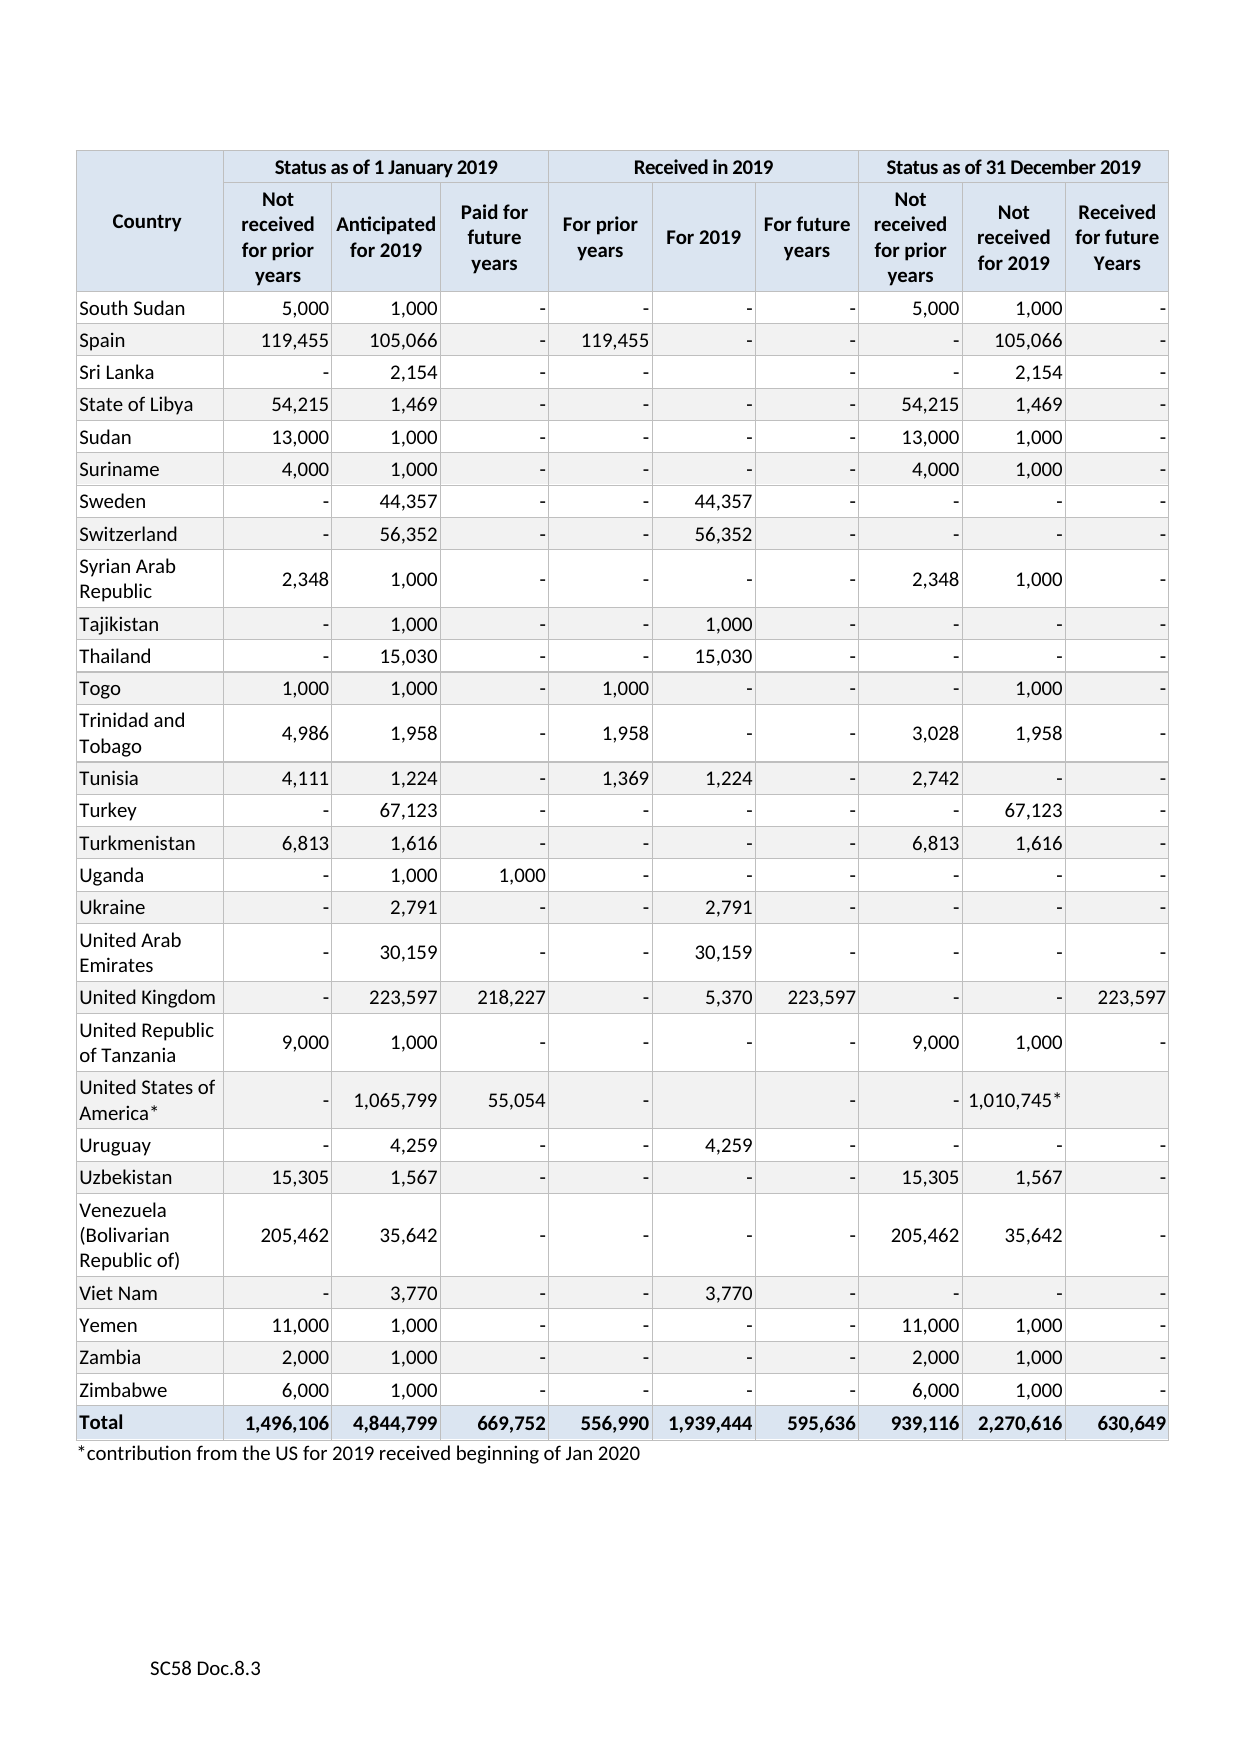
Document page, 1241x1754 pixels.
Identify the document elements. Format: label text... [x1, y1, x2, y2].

table_cell - [1066, 421, 1168, 452]
table_cell - [441, 1309, 548, 1341]
table_cell Sri Lanka [77, 356, 223, 388]
table_cell State of Libya [77, 389, 223, 420]
table_cell - [756, 673, 858, 704]
table_cell - [963, 608, 1065, 639]
table_cell 5,000 [224, 292, 331, 323]
table_cell - [653, 1194, 755, 1276]
table_cell Uruguay [77, 1129, 223, 1161]
table_cell Total [77, 1406, 223, 1439]
table_cell 218,227 [441, 982, 548, 1013]
table_cell 2,000 [224, 1342, 331, 1373]
table_cell - [859, 673, 962, 704]
table_cell - [1066, 608, 1168, 639]
table_cell - [963, 518, 1065, 549]
table_cell - [1066, 1309, 1168, 1341]
table_cell 1,000 [963, 1014, 1065, 1071]
table_cell - [859, 859, 962, 891]
table_cell 205,462 [859, 1194, 962, 1276]
table_cell - [549, 827, 652, 858]
table_cell - [653, 453, 755, 484]
table_cell 54,215 [859, 389, 962, 420]
table_cell - [1066, 324, 1168, 355]
table_cell - [653, 1374, 755, 1405]
table_cell - [963, 486, 1065, 517]
table_cell - [653, 1342, 755, 1373]
table_cell - [653, 859, 755, 891]
table_cell - [1066, 356, 1168, 388]
table_cell - [549, 608, 652, 639]
table_cell - [441, 453, 548, 484]
table_cell - [224, 608, 331, 639]
table_cell 595,636 [756, 1406, 858, 1439]
table_cell - [756, 827, 858, 858]
table_cell Switzerland [77, 518, 223, 549]
table_cell 1,000 [332, 1374, 440, 1405]
table_cell - [549, 421, 652, 452]
table_cell - [756, 356, 858, 388]
table_cell Tunisia [77, 763, 223, 794]
table_cell - [549, 389, 652, 420]
table_cell - [653, 1162, 755, 1193]
table_cell - [1066, 1342, 1168, 1373]
table_cell - [653, 705, 755, 761]
table_cell 4,111 [224, 763, 331, 794]
table_cell - [756, 486, 858, 517]
table_cell Sudan [77, 421, 223, 452]
table_cell - [441, 705, 548, 761]
table_cell 1,469 [963, 389, 1065, 420]
table_cell - [549, 292, 652, 323]
table_cell - [441, 763, 548, 794]
table_cell 1,000 [963, 453, 1065, 484]
table_cell 4,986 [224, 705, 331, 761]
table_cell 2,154 [332, 356, 440, 388]
table_cell Sweden [77, 486, 223, 517]
table_cell United Kingdom [77, 982, 223, 1013]
table_cell - [441, 673, 548, 704]
table_cell - [549, 356, 652, 388]
table_cell - [859, 640, 962, 671]
table_cell Zambia [77, 1342, 223, 1373]
table_cell - [756, 763, 858, 794]
table_cell 1,224 [332, 763, 440, 794]
table_cell - [224, 486, 331, 517]
table_cell - [756, 292, 858, 323]
table_cell - [756, 1374, 858, 1405]
table_cell 105,066 [963, 324, 1065, 355]
table_cell 669,752 [441, 1406, 548, 1439]
table_cell 6,813 [224, 827, 331, 858]
table_cell 1,958 [549, 705, 652, 761]
table_cell - [441, 292, 548, 323]
table_cell United Arab Emirates [77, 924, 223, 981]
table_cell - [224, 859, 331, 891]
table_cell 1,000 [332, 1342, 440, 1373]
table_cell - [1066, 518, 1168, 549]
table_cell 5,000 [859, 292, 962, 323]
table_cell - [859, 1072, 962, 1128]
table_cell 15,305 [224, 1162, 331, 1193]
table_cell 939,116 [859, 1406, 962, 1439]
table_cell 30,159 [332, 924, 440, 981]
table_cell - [441, 1129, 548, 1161]
table_cell 1,000 [963, 292, 1065, 323]
table_cell - [1066, 389, 1168, 420]
table_cell Turkmenistan [77, 827, 223, 858]
table_cell - [963, 982, 1065, 1013]
table_cell - [441, 324, 548, 355]
table_cell - [963, 892, 1065, 923]
table_cell 44,357 [653, 486, 755, 517]
table_cell - [756, 518, 858, 549]
table_cell - [549, 892, 652, 923]
table_cell 67,123 [332, 795, 440, 826]
table_cell - [1066, 550, 1168, 607]
text *contribution from the US for 2019 received beginning of Jan 2020 [76, 1441, 1090, 1466]
table_cell Trinidad and Tobago [77, 705, 223, 761]
table_cell - [756, 324, 858, 355]
table_cell - [549, 518, 652, 549]
table_cell 223,597 [332, 982, 440, 1013]
table_cell 2,348 [859, 550, 962, 607]
table_cell - [653, 292, 755, 323]
table_cell 6,000 [224, 1374, 331, 1405]
table_cell [653, 356, 755, 388]
table_cell 1,000 [963, 1342, 1065, 1373]
table_cell - [653, 1309, 755, 1341]
table_cell 1,000 [332, 453, 440, 484]
table_cell 1,000 [332, 292, 440, 323]
table_cell - [756, 1194, 858, 1276]
table_cell - [441, 1342, 548, 1373]
table_cell - [224, 982, 331, 1013]
table_cell - [756, 705, 858, 761]
table_cell - [441, 356, 548, 388]
table_cell Paid for future years [441, 183, 548, 291]
table_cell 4,000 [224, 453, 331, 484]
table_cell - [549, 1194, 652, 1276]
table_cell - [653, 389, 755, 420]
table_cell 15,030 [332, 640, 440, 671]
table_cell - [549, 1072, 652, 1128]
table_cell 35,642 [332, 1194, 440, 1276]
table_cell 1,958 [963, 705, 1065, 761]
table_cell 4,844,799 [332, 1406, 440, 1439]
table_cell - [653, 421, 755, 452]
table_cell 1,000 [332, 1309, 440, 1341]
table_cell 44,357 [332, 486, 440, 517]
table_cell - [859, 924, 962, 981]
table_cell 35,642 [963, 1194, 1065, 1276]
table_cell Uzbekistan [77, 1162, 223, 1193]
table_cell 1,616 [963, 827, 1065, 858]
table_cell 1,000 [963, 1309, 1065, 1341]
table_cell 1,469 [332, 389, 440, 420]
table_cell 1,000 [332, 550, 440, 607]
table_cell 1,000 [332, 1014, 440, 1071]
table_cell 9,000 [224, 1014, 331, 1071]
table_cell Not received for 2019 [963, 183, 1065, 291]
table_cell 1,000 [332, 859, 440, 891]
table_cell - [963, 640, 1065, 671]
table_cell 1,616 [332, 827, 440, 858]
table_cell - [1066, 1014, 1168, 1071]
table_cell 1,065,799 [332, 1072, 440, 1128]
table_cell Received for future Years [1066, 183, 1168, 291]
table_cell 67,123 [963, 795, 1065, 826]
table_cell - [756, 640, 858, 671]
table_cell Not received for prior years [859, 183, 962, 291]
table_cell - [224, 795, 331, 826]
table_cell - [859, 1129, 962, 1161]
table_cell - [653, 550, 755, 607]
table_cell 13,000 [859, 421, 962, 452]
table_cell - [441, 795, 548, 826]
table_cell 2,348 [224, 550, 331, 607]
table_cell - [549, 795, 652, 826]
table_cell - [441, 486, 548, 517]
table_cell 630,649 [1066, 1406, 1168, 1439]
table_cell - [963, 924, 1065, 981]
table_cell 1,567 [332, 1162, 440, 1193]
table_cell - [441, 827, 548, 858]
table_cell - [1066, 827, 1168, 858]
table_cell Anticipated for 2019 [332, 183, 440, 291]
table_cell 1,496,106 [224, 1406, 331, 1439]
table_cell - [859, 518, 962, 549]
table_cell 4,259 [332, 1129, 440, 1161]
table_cell - [963, 859, 1065, 891]
table_cell 1,000 [963, 421, 1065, 452]
table_cell - [859, 356, 962, 388]
table_cell - [756, 1014, 858, 1071]
table_cell - [441, 518, 548, 549]
table_cell 54,215 [224, 389, 331, 420]
table_cell 3,028 [859, 705, 962, 761]
table_cell - [756, 608, 858, 639]
table_cell 105,066 [332, 324, 440, 355]
table_cell - [224, 1129, 331, 1161]
table_cell - [756, 1162, 858, 1193]
table_cell Turkey [77, 795, 223, 826]
table_cell For prior years [549, 183, 652, 291]
table_cell Not received for prior years [224, 183, 331, 291]
table_cell 2,154 [963, 356, 1065, 388]
table_cell - [1066, 1374, 1168, 1405]
table_cell - [441, 640, 548, 671]
table_cell - [756, 1072, 858, 1128]
table_cell 55,054 [441, 1072, 548, 1128]
table_cell 4,000 [859, 453, 962, 484]
table_cell For future years [756, 183, 858, 291]
table_cell - [1066, 640, 1168, 671]
table_cell 1,000 [549, 673, 652, 704]
table_cell 1,000 [224, 673, 331, 704]
table_cell 6,813 [859, 827, 962, 858]
table_cell Syrian Arab Republic [77, 550, 223, 607]
table_cell - [1066, 1129, 1168, 1161]
table_cell - [224, 1072, 331, 1128]
table_cell 1,000 [963, 1374, 1065, 1405]
table_cell - [441, 1194, 548, 1276]
table_cell - [756, 389, 858, 420]
table_cell 1,000 [963, 550, 1065, 607]
table_cell 9,000 [859, 1014, 962, 1071]
table_cell - [1066, 859, 1168, 891]
table_cell - [1066, 1194, 1168, 1276]
table_cell 56,352 [653, 518, 755, 549]
table_cell - [224, 924, 331, 981]
table_cell - [756, 892, 858, 923]
table_cell Zimbabwe [77, 1374, 223, 1405]
table_cell 119,455 [224, 324, 331, 355]
table_cell - [549, 924, 652, 981]
table_cell - [859, 608, 962, 639]
table_cell - [756, 453, 858, 484]
table_cell 30,159 [653, 924, 755, 981]
table_cell - [224, 640, 331, 671]
table_cell - [549, 982, 652, 1013]
table_cell - [549, 1129, 652, 1161]
table_cell - [1066, 1162, 1168, 1193]
table_cell - [859, 486, 962, 517]
table_cell United Republic of Tanzania [77, 1014, 223, 1071]
table_cell 1,000 [441, 859, 548, 891]
table_cell - [549, 1342, 652, 1373]
table_cell - [756, 1129, 858, 1161]
table_cell 1,567 [963, 1162, 1065, 1193]
table_cell - [1066, 486, 1168, 517]
table_cell - [1066, 763, 1168, 794]
table_cell - [441, 550, 548, 607]
table_cell - [549, 1162, 652, 1193]
table_cell - [756, 795, 858, 826]
table_cell - [549, 640, 652, 671]
table_cell 4,259 [653, 1129, 755, 1161]
table_cell - [441, 1277, 548, 1308]
table_cell - [549, 550, 652, 607]
table_cell - [549, 1277, 652, 1308]
table_cell 11,000 [224, 1309, 331, 1341]
table_cell - [441, 1374, 548, 1405]
table_cell - [1066, 705, 1168, 761]
table_cell - [224, 518, 331, 549]
table_cell 2,791 [653, 892, 755, 923]
table_cell - [653, 673, 755, 704]
table_cell 2,000 [859, 1342, 962, 1373]
table_cell - [756, 550, 858, 607]
table_cell 3,770 [332, 1277, 440, 1308]
table_cell - [1066, 924, 1168, 981]
table_cell 1,000 [653, 608, 755, 639]
table_cell - [859, 892, 962, 923]
table_header Status as of 31 December 2019 [859, 151, 1168, 182]
table_header Status as of 1 January 2019 [224, 151, 548, 182]
table_cell - [756, 421, 858, 452]
table_cell - [441, 892, 548, 923]
table_cell - [441, 608, 548, 639]
table_cell - [1066, 892, 1168, 923]
table_cell [653, 1072, 755, 1128]
table_cell - [549, 486, 652, 517]
table_cell - [1066, 453, 1168, 484]
table_cell 1,369 [549, 763, 652, 794]
table_cell - [224, 892, 331, 923]
table_cell 1,958 [332, 705, 440, 761]
table_cell 1,000 [332, 421, 440, 452]
table_cell 2,270,616 [963, 1406, 1065, 1439]
table_cell - [859, 324, 962, 355]
table_cell Viet Nam [77, 1277, 223, 1308]
table_cell - [756, 1342, 858, 1373]
table_header Country [77, 151, 223, 291]
table_cell - [549, 1309, 652, 1341]
table_cell - [963, 763, 1065, 794]
table_cell 1,000 [332, 608, 440, 639]
table_cell - [653, 324, 755, 355]
table_cell - [1066, 673, 1168, 704]
table_cell 11,000 [859, 1309, 962, 1341]
table_cell - [549, 453, 652, 484]
table_cell - [549, 1374, 652, 1405]
table_cell 1,000 [332, 673, 440, 704]
table_cell - [859, 1277, 962, 1308]
table_cell - [756, 924, 858, 981]
table_cell Venezuela (Bolivarian Republic of) [77, 1194, 223, 1276]
table_cell Tajikistan [77, 608, 223, 639]
table_cell [1066, 1072, 1168, 1128]
table_cell 3,770 [653, 1277, 755, 1308]
table_cell 1,000 [963, 673, 1065, 704]
table_cell 205,462 [224, 1194, 331, 1276]
table_cell - [1066, 795, 1168, 826]
table_cell Togo [77, 673, 223, 704]
table_cell - [756, 1309, 858, 1341]
table_cell 56,352 [332, 518, 440, 549]
table_cell Spain [77, 324, 223, 355]
table_cell - [441, 421, 548, 452]
table_cell - [859, 795, 962, 826]
table_cell - [224, 356, 331, 388]
table_cell Ukraine [77, 892, 223, 923]
table_cell 15,305 [859, 1162, 962, 1193]
table_cell 5,370 [653, 982, 755, 1013]
table_cell - [549, 1014, 652, 1071]
table_header Received in 2019 [549, 151, 858, 182]
table_cell - [549, 859, 652, 891]
table_cell Thailand [77, 640, 223, 671]
table_cell 13,000 [224, 421, 331, 452]
table_cell - [756, 1277, 858, 1308]
table_cell - [756, 859, 858, 891]
table_cell 1,224 [653, 763, 755, 794]
table_cell 223,597 [756, 982, 858, 1013]
table_cell - [1066, 1277, 1168, 1308]
table_cell - [859, 982, 962, 1013]
table_cell Uganda [77, 859, 223, 891]
table_cell South Sudan [77, 292, 223, 323]
table_cell - [224, 1277, 331, 1308]
table_cell - [441, 389, 548, 420]
table_cell - [441, 1162, 548, 1193]
table_cell - [653, 795, 755, 826]
table_cell - [963, 1277, 1065, 1308]
table_cell Suriname [77, 453, 223, 484]
table_cell - [441, 924, 548, 981]
table_cell 556,990 [549, 1406, 652, 1439]
table_cell - [653, 1014, 755, 1071]
table_cell 6,000 [859, 1374, 962, 1405]
table_cell - [1066, 292, 1168, 323]
table_cell United States of America* [77, 1072, 223, 1128]
table_cell 15,030 [653, 640, 755, 671]
table_cell - [963, 1129, 1065, 1161]
table_cell - [441, 1014, 548, 1071]
table_cell 223,597 [1066, 982, 1168, 1013]
table_cell 1,010,745* [963, 1072, 1065, 1128]
table_cell 1,939,444 [653, 1406, 755, 1439]
table_cell 119,455 [549, 324, 652, 355]
table_cell 2,791 [332, 892, 440, 923]
table_cell For 2019 [653, 183, 755, 291]
table_cell Yemen [77, 1309, 223, 1341]
table_cell - [653, 827, 755, 858]
table_cell 2,742 [859, 763, 962, 794]
